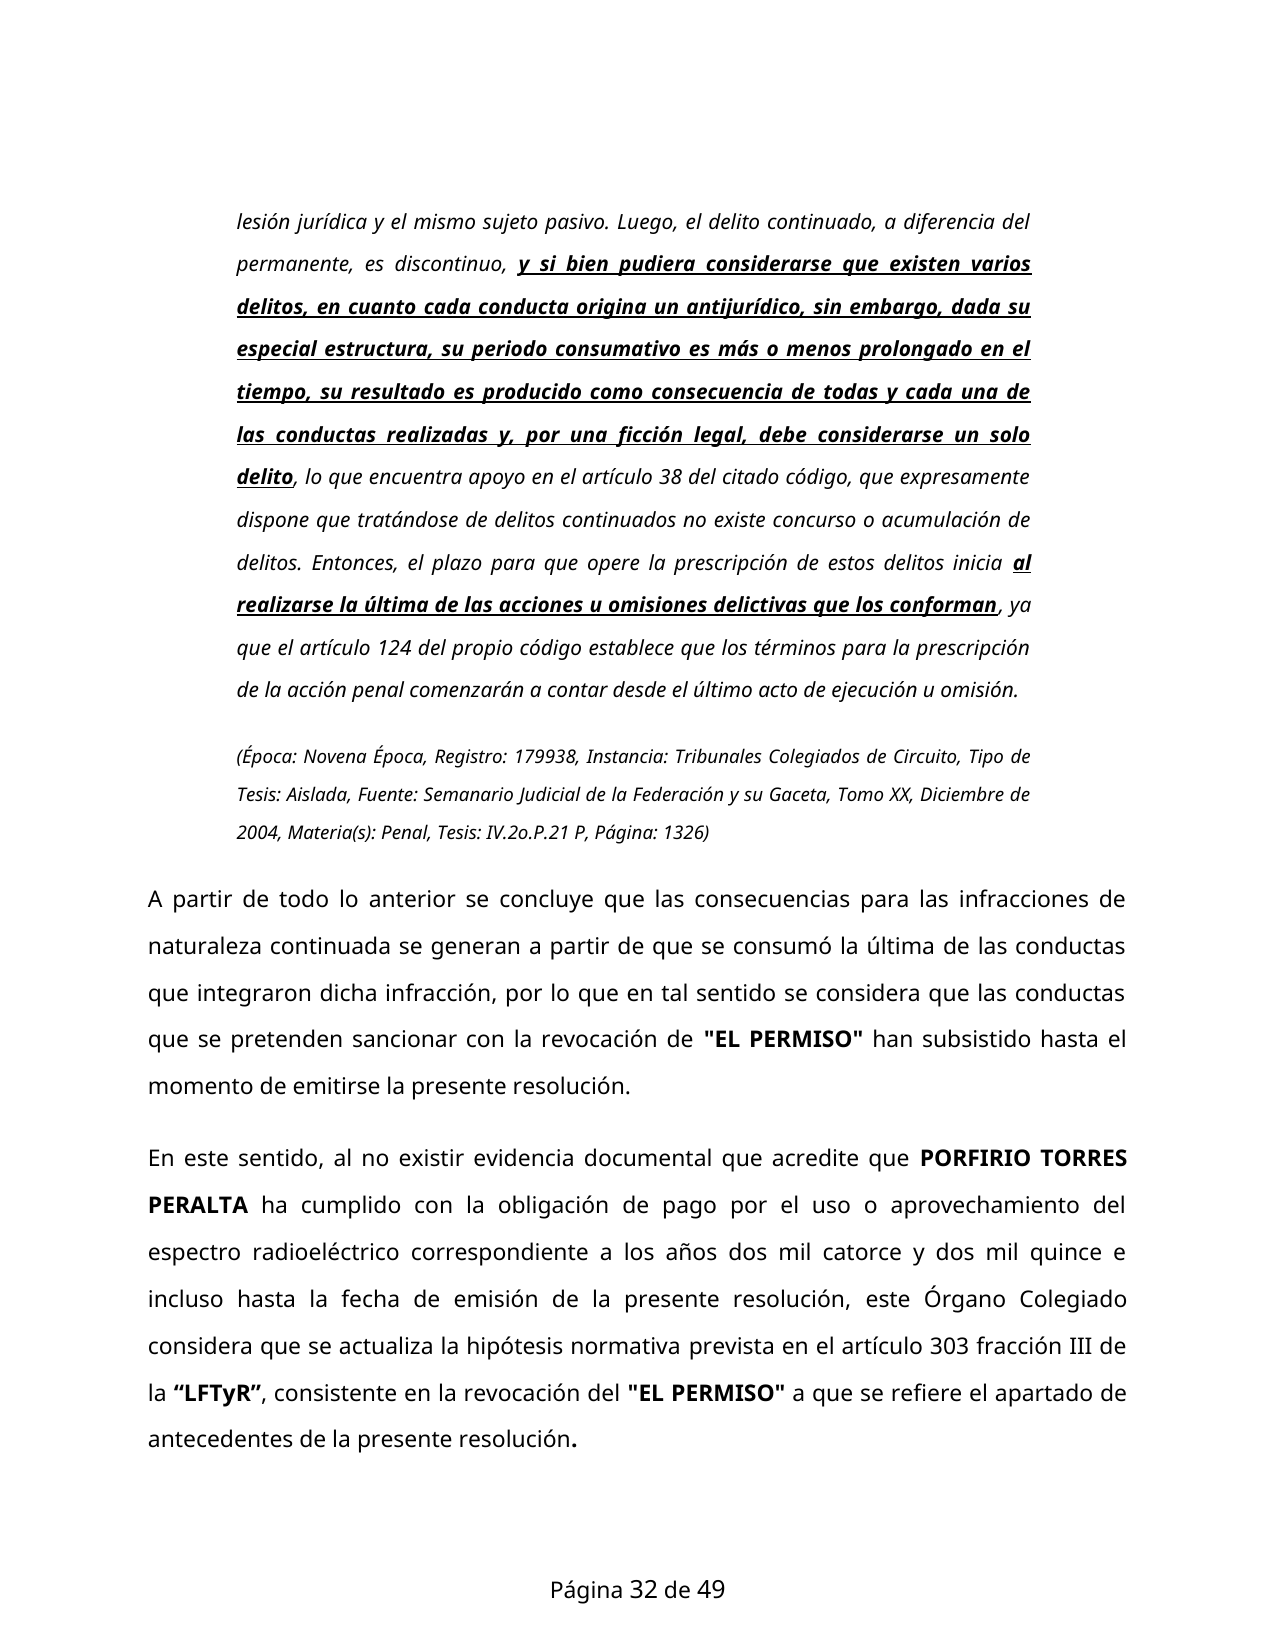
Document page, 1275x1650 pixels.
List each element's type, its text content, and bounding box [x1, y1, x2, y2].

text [236, 207, 1033, 704]
text (Época: Novena Época, Registro: 179938, Instancia: Tribunales Colegiados de Circuito, Tipo de Tesis: Aislada, Fuente: Semanario Judicial de la Federación y su Gaceta, Tomo XX, Diciembre de 2004, Materia(s): Penal, Tesis: IV.2o.P.21 P, Página: 1326) [236, 743, 1033, 845]
text En este sentido, al no existir evidencia documental que acredite que PORFIRIO TORRES PERALTA ha cumplido con la obligación de pago por el uso o aprovechamiento del espectro radioeléctrico correspondiente a los años dos mil catorce y dos mil quince e incluso hasta la fecha de emisión de la presente resolución, este Órgano Colegiado considera que se actualiza la hipótesis normativa prevista en el artículo 303 fracción III de la “LFTyR”, consistente en la revocación del "EL PERMISO" a que se refiere el apartado de antecedentes de la presente resolución. [148, 1142, 1127, 1454]
text A partir de todo lo anterior se concluye que las consecuencias para las infracciones de naturaleza continuada se generan a partir de que se consumó la última de las conductas que integraron dicha infracción, por lo que en tal sentido se considera que las conductas que se pretenden sancionar con la revocación de "EL PERMISO" han subsistido hasta el momento de emitirse la presente resolución. [148, 883, 1127, 1101]
